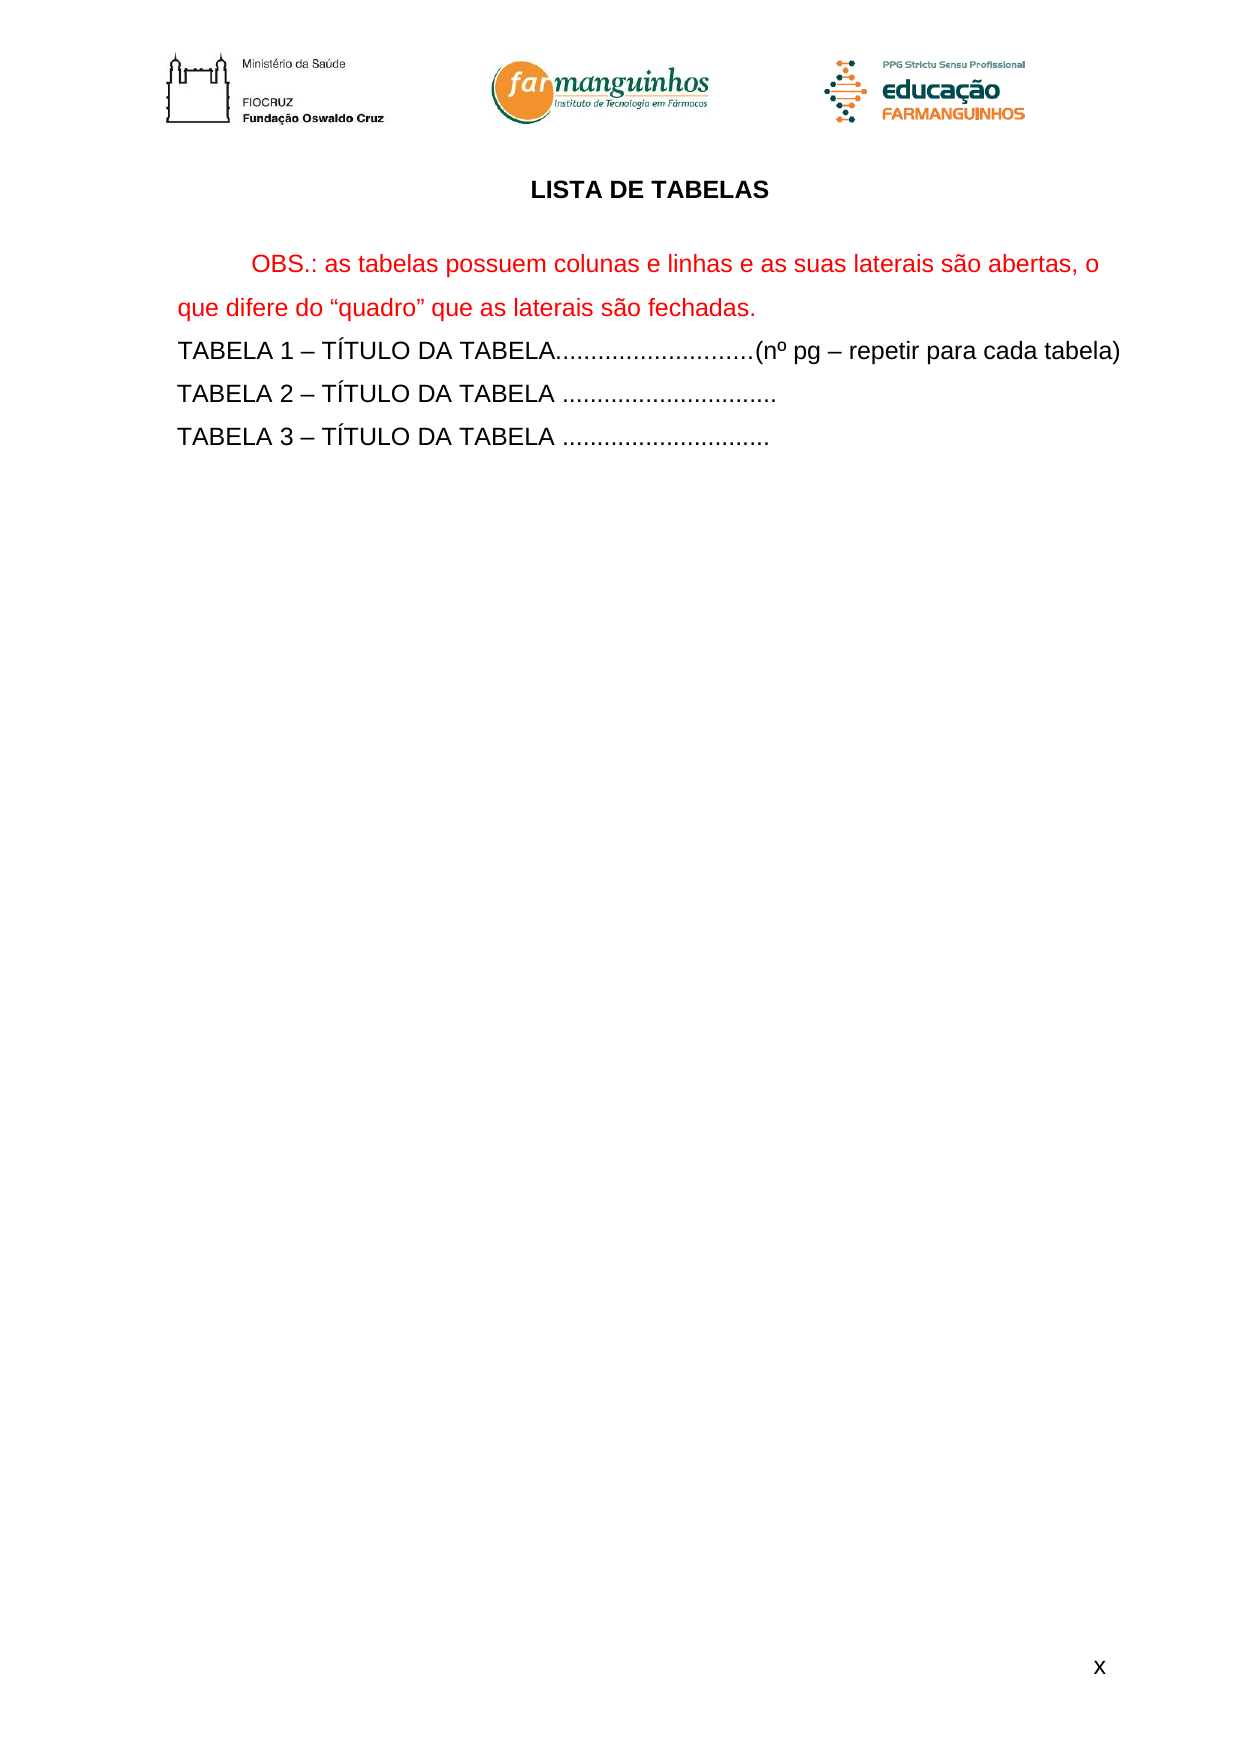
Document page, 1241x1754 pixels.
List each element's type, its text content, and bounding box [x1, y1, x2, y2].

text TABELA 3 – TÍTULO DA TABELA .............................. [177, 422, 1122, 451]
text TABELA 1 – TÍTULO DA TABELA (nº pg – repetir para cada tabela) [177, 336, 1134, 364]
picture [808, 40, 1053, 145]
text TABELA 2 – TÍTULO DA TABELA ............................... [177, 379, 1122, 408]
text OBS.: as tabelas possuem colunas e linhas e as suas laterais são abertas, o que difere do “quadro” que as laterais são fechadas. [177, 249, 1134, 321]
subtitle LISTA DE TABELAS [177, 175, 1123, 204]
picture [166, 52, 718, 125]
